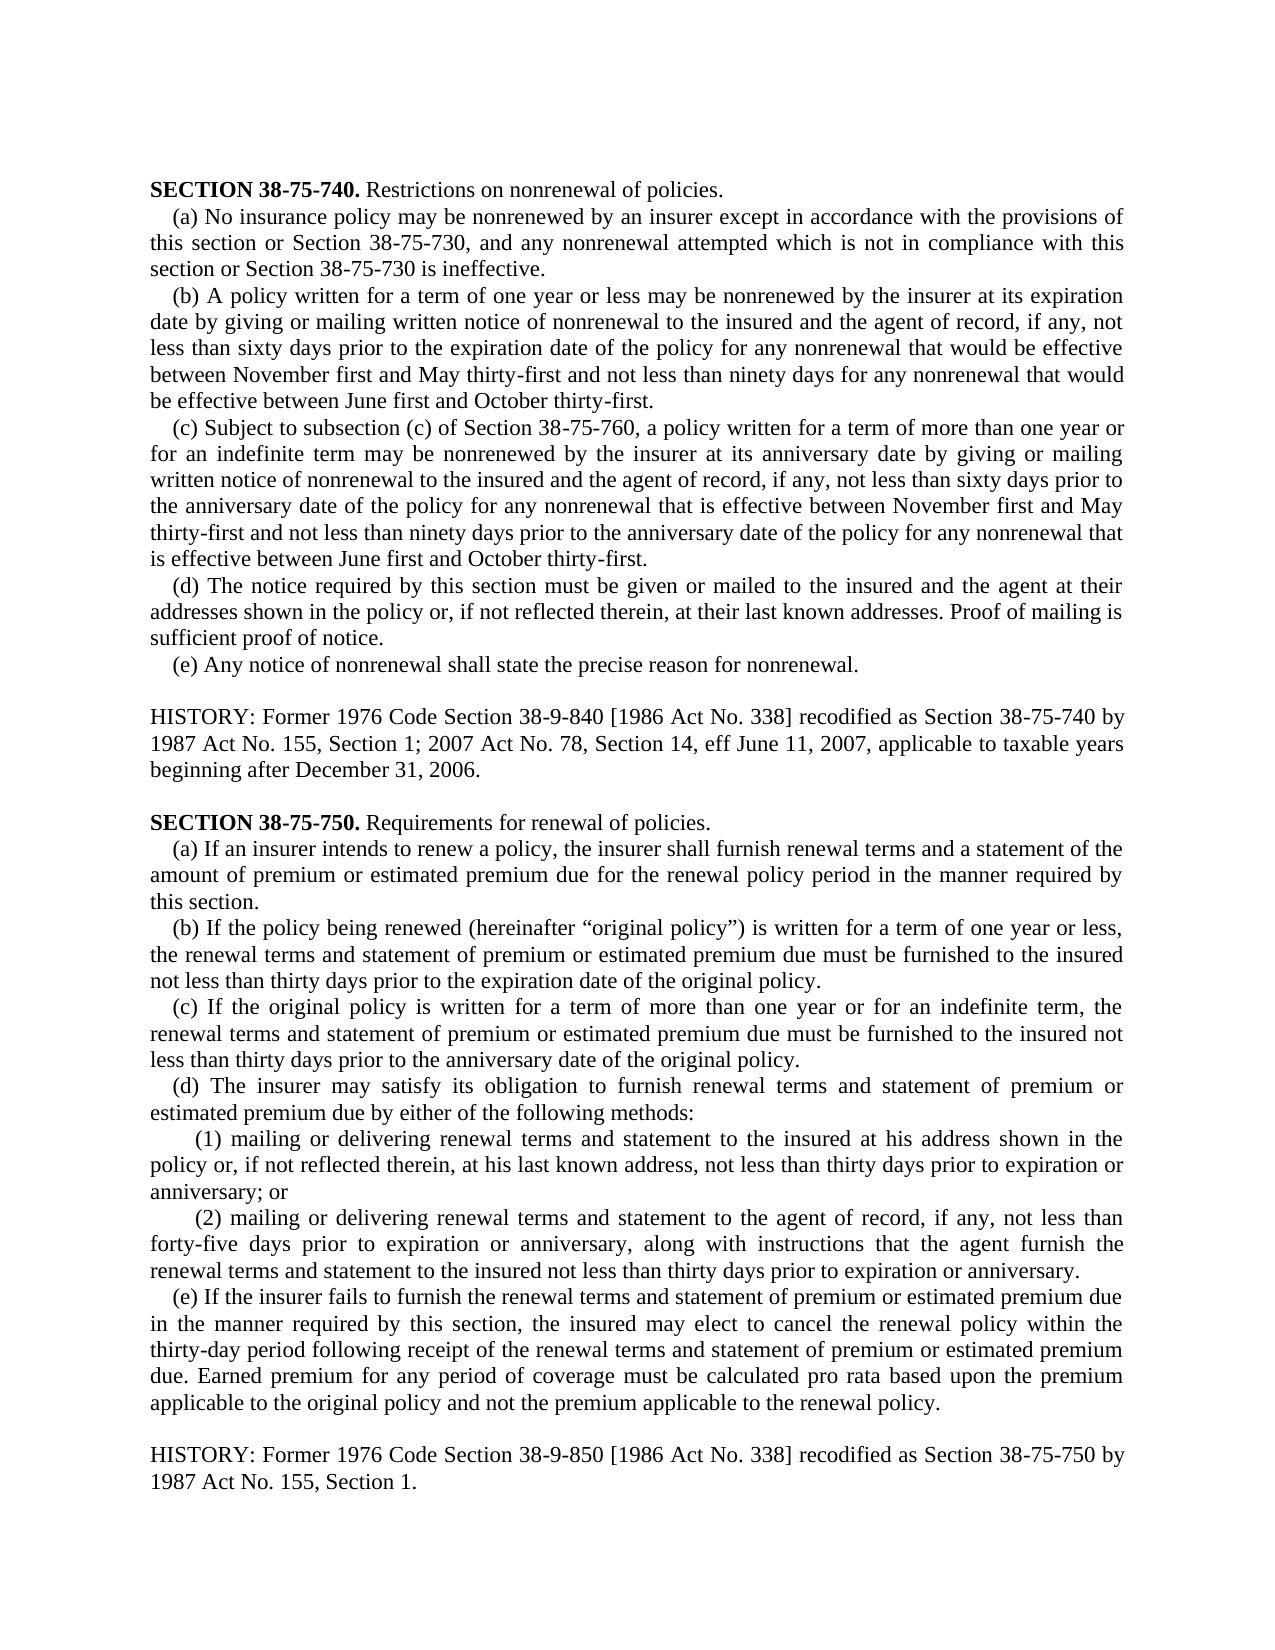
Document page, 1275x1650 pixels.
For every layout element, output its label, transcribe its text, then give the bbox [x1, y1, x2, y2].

text SECTION 38-75-740. Restrictions on nonrenewal of policies. [150, 176, 1125, 203]
text (c) If the original policy is written for a term of more than one year or for an indefinite term, the renewal terms and statement of premium or estimated premium due must be furnished to the insured not less than thirty days prior to the anniversary date of the original policy. [150, 993, 1125, 1072]
text SECTION 38-75-750. Requirements for renewal of policies. [150, 809, 1125, 835]
text HISTORY: Former 1976 Code Section 38-9-840 [1986 Act No. 338] recodified as Section 38-75-740 by 1987 Act No. 155, Section 1; 2007 Act No. 78, Section 14, eff June 11, 2007, applicable to taxable years beginning after December 31, 2006. [150, 703, 1125, 782]
text (d) The insurer may satisfy its obligation to furnish renewal terms and statement of premium or estimated premium due by either of the following methods: [150, 1072, 1125, 1125]
text (e) If the insurer fails to furnish the renewal terms and statement of premium or estimated premium due in the manner required by this section, the insured may elect to cancel the renewal policy within the thirty-day period following receipt of the renewal terms and statement of premium or estimated premium due. Earned premium for any period of coverage must be calculated pro rata based upon the premium applicable to the original policy and not the premium applicable to the renewal policy. [150, 1283, 1125, 1415]
text (b) A policy written for a term of one year or less may be nonrenewed by the insurer at its expiration date by giving or mailing written notice of nonrenewal to the insured and the agent of record, if any, not less than sixty days prior to the expiration date of the policy for any nonrenewal that would be effective between November first and May thirty-first and not less than ninety days for any nonrenewal that would be effective between June first and October thirty-first. [150, 282, 1125, 413]
text (a) If an insurer intends to renew a policy, the insurer shall furnish renewal terms and a statement of the amount of premium or estimated premium due for the renewal policy period in the manner required by this section. [150, 835, 1125, 914]
text (a) No insurance policy may be nonrenewed by an insurer except in accordance with the provisions of this section or Section 38-75-730, and any nonrenewal attempted which is not in compliance with this section or Section 38-75-730 is ineffective. [150, 203, 1125, 282]
text (d) The notice required by this section must be given or mailed to the insured and the agent at their addresses shown in the policy or, if not reflected therein, at their last known addresses. Proof of mailing is sufficient proof of notice. [150, 572, 1125, 651]
text (e) Any notice of nonrenewal shall state the precise reason for nonrenewal. [150, 651, 1125, 677]
text (1) mailing or delivering renewal terms and statement to the insured at his address shown in the policy or, if not reflected therein, at his last known address, not less than thirty days prior to expiration or anniversary; or [150, 1125, 1125, 1204]
text HISTORY: Former 1976 Code Section 38-9-850 [1986 Act No. 338] recodified as Section 38-75-750 by 1987 Act No. 155, Section 1. [150, 1441, 1125, 1494]
text (b) If the policy being renewed (hereinafter “original policy”) is written for a term of one year or less, the renewal terms and statement of premium or estimated premium due must be furnished to the insured not less than thirty days prior to the expiration date of the original policy. [150, 914, 1125, 993]
text (c) Subject to subsection (c) of Section 38-75-760, a policy written for a term of more than one year or for an indefinite term may be nonrenewed by the insurer at its anniversary date by giving or mailing written notice of nonrenewal to the insured and the agent of record, if any, not less than sixty days prior to the anniversary date of the policy for any nonrenewal that is effective between November first and May thirty-first and not less than ninety days prior to the anniversary date of the policy for any nonrenewal that is effective between June first and October thirty-first. [150, 413, 1125, 572]
text (2) mailing or delivering renewal terms and statement to the agent of record, if any, not less than forty-five days prior to expiration or anniversary, along with instructions that the agent furnish the renewal terms and statement to the insured not less than thirty days prior to expiration or anniversary. [150, 1204, 1125, 1283]
